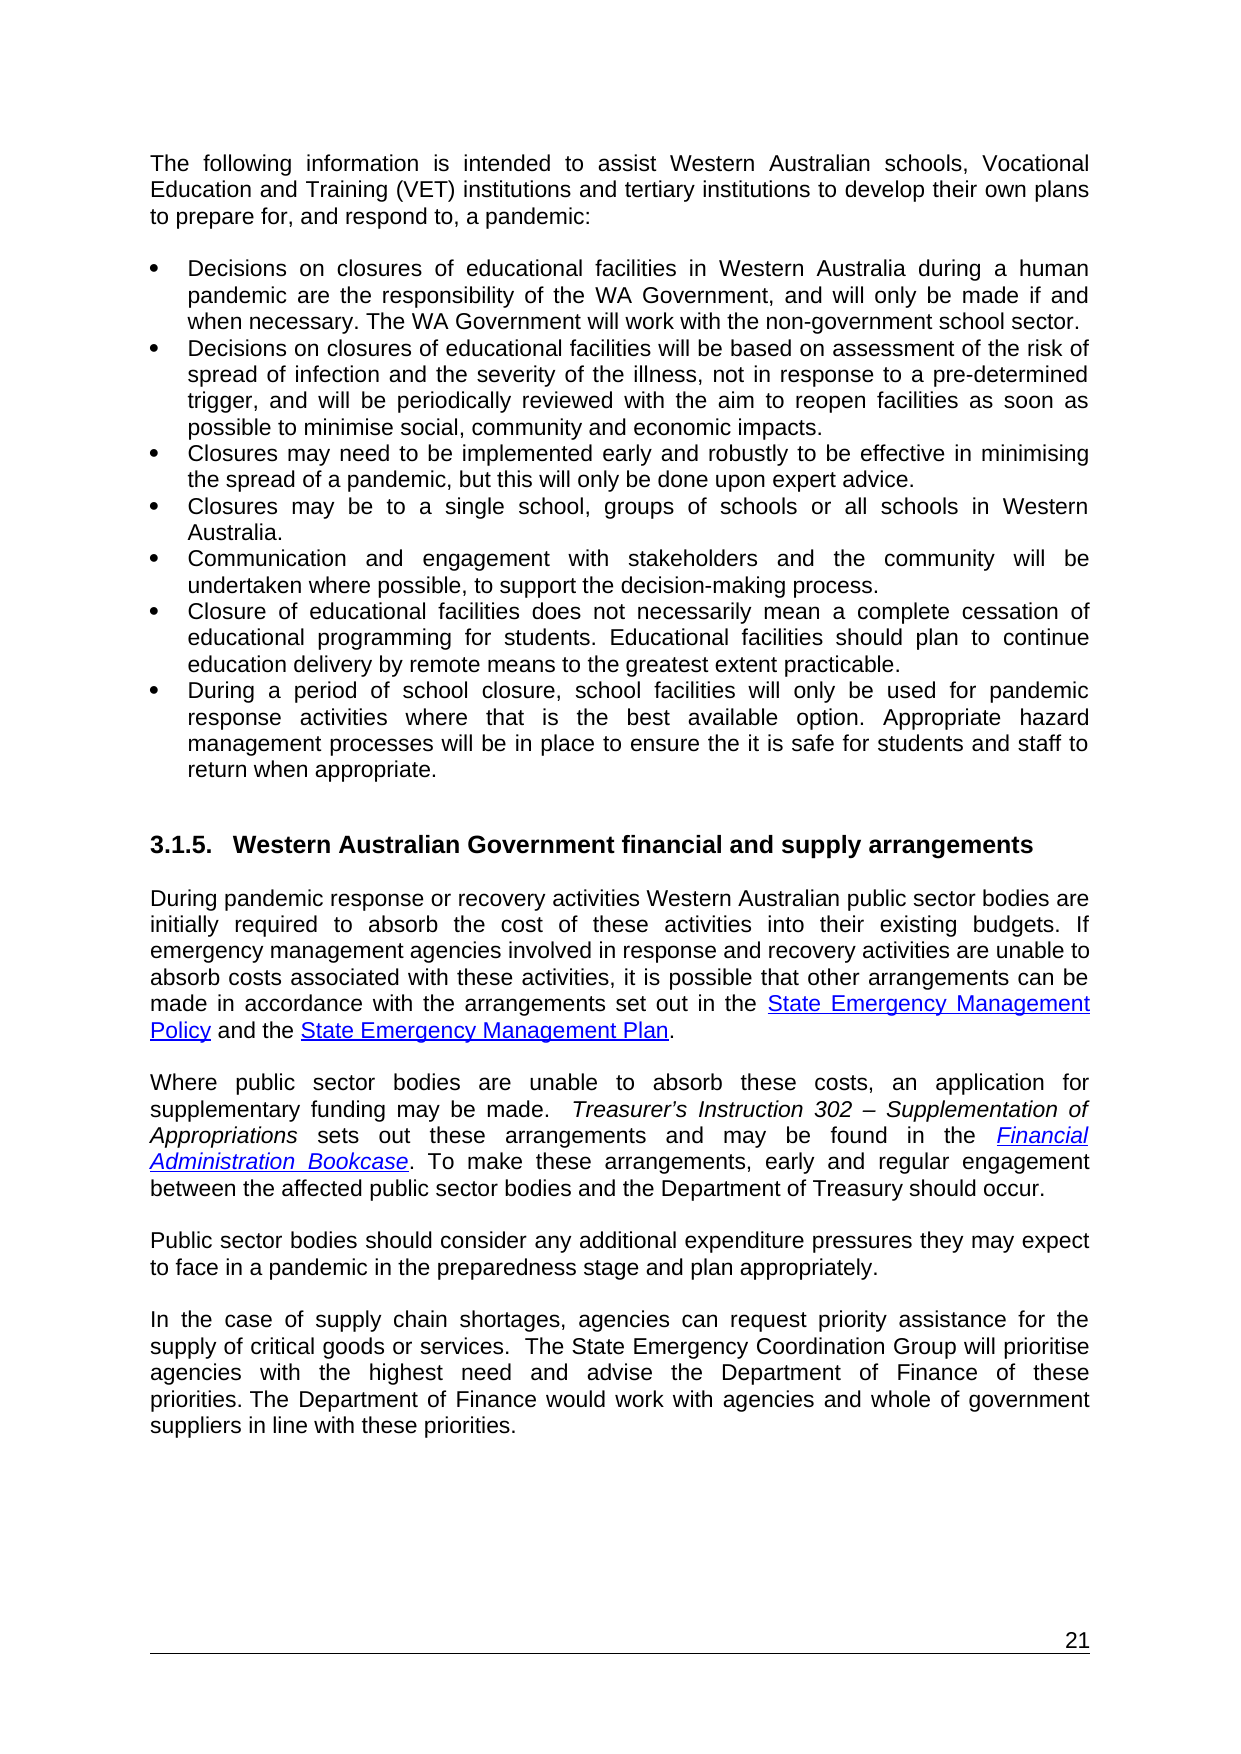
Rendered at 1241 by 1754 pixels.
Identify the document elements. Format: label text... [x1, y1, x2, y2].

text In the case of supply chain shortages, agencies can request priority assistance for the supply of critical goods or services. The State Emergency Coordination Group will prioritise agencies with the highest need and advise the Department of Finance of these priorities. The Department of Finance would work with agencies and whole of government suppliers in line with these priorities. [150, 1306, 1090, 1438]
text The following information is intended to assist Western Australian schools, Vocational Education and Training (VET) institutions and tertiary institutions to develop their own plans to prepare for, and respond to, a pandemic: [150, 150, 1090, 229]
list Communication and engagement with stakeholders and the community will be undertaken where possible, to support the decision-making process. [150, 545, 1090, 598]
list Closure of educational facilities does not necessarily mean a complete cessation of educational programming for students. Educational facilities should plan to continue education delivery by remote means to the greatest extent practicable. [150, 598, 1090, 677]
list Closures may need to be implemented early and robustly to be effective in minimising the spread of a pandemic, but this will only be done upon expert advice. [150, 440, 1090, 493]
list During a period of school closure, school facilities will only be used for pandemic response activities where that is the best available option. Appropriate hazard management processes will be in place to ensure the it is safe for students and staff to return when appropriate. [150, 677, 1090, 782]
text During pandemic response or recovery activities Western Australian public sector bodies are initially required to absorb the cost of these activities into their existing budgets. If emergency management agencies involved in response and recovery activities are unable to absorb costs associated with these activities, it is possible that other arrangements can be made in accordance with the arrangements set out in the State Emergency Management Policy and the State Emergency Management Plan. [150, 885, 1090, 1043]
list Decisions on closures of educational facilities in Western Australia during a human pandemic are the responsibility of the WA Government, and will only be made if and when necessary. The WA Government will work with the non-government school sector. [150, 255, 1090, 334]
subtitle Western Australian Government financial and supply arrangements [150, 830, 1090, 858]
text Where public sector bodies are unable to absorb these costs, an application for supplementary funding may be made. Treasurer’s Instruction 302 – Supplementation of Appropriations sets out these arrangements and may be found in the Financial Administration Bookcase. To make these arrangements, early and regular engagement between the affected public sector bodies and the Department of Treasury should occur. [150, 1069, 1090, 1201]
list Decisions on closures of educational facilities will be based on assessment of the risk of spread of infection and the severity of the illness, not in response to a pre-determined trigger, and will be periodically reviewed with the aim to reopen facilities as soon as possible to minimise social, community and economic impacts. [150, 334, 1090, 440]
list Closures may be to a single school, groups of schools or all schools in Western Australia. [150, 493, 1090, 545]
text Public sector bodies should consider any additional expenditure pressures they may expect to face in a pandemic in the preparedness stage and plan appropriately. [150, 1227, 1090, 1280]
